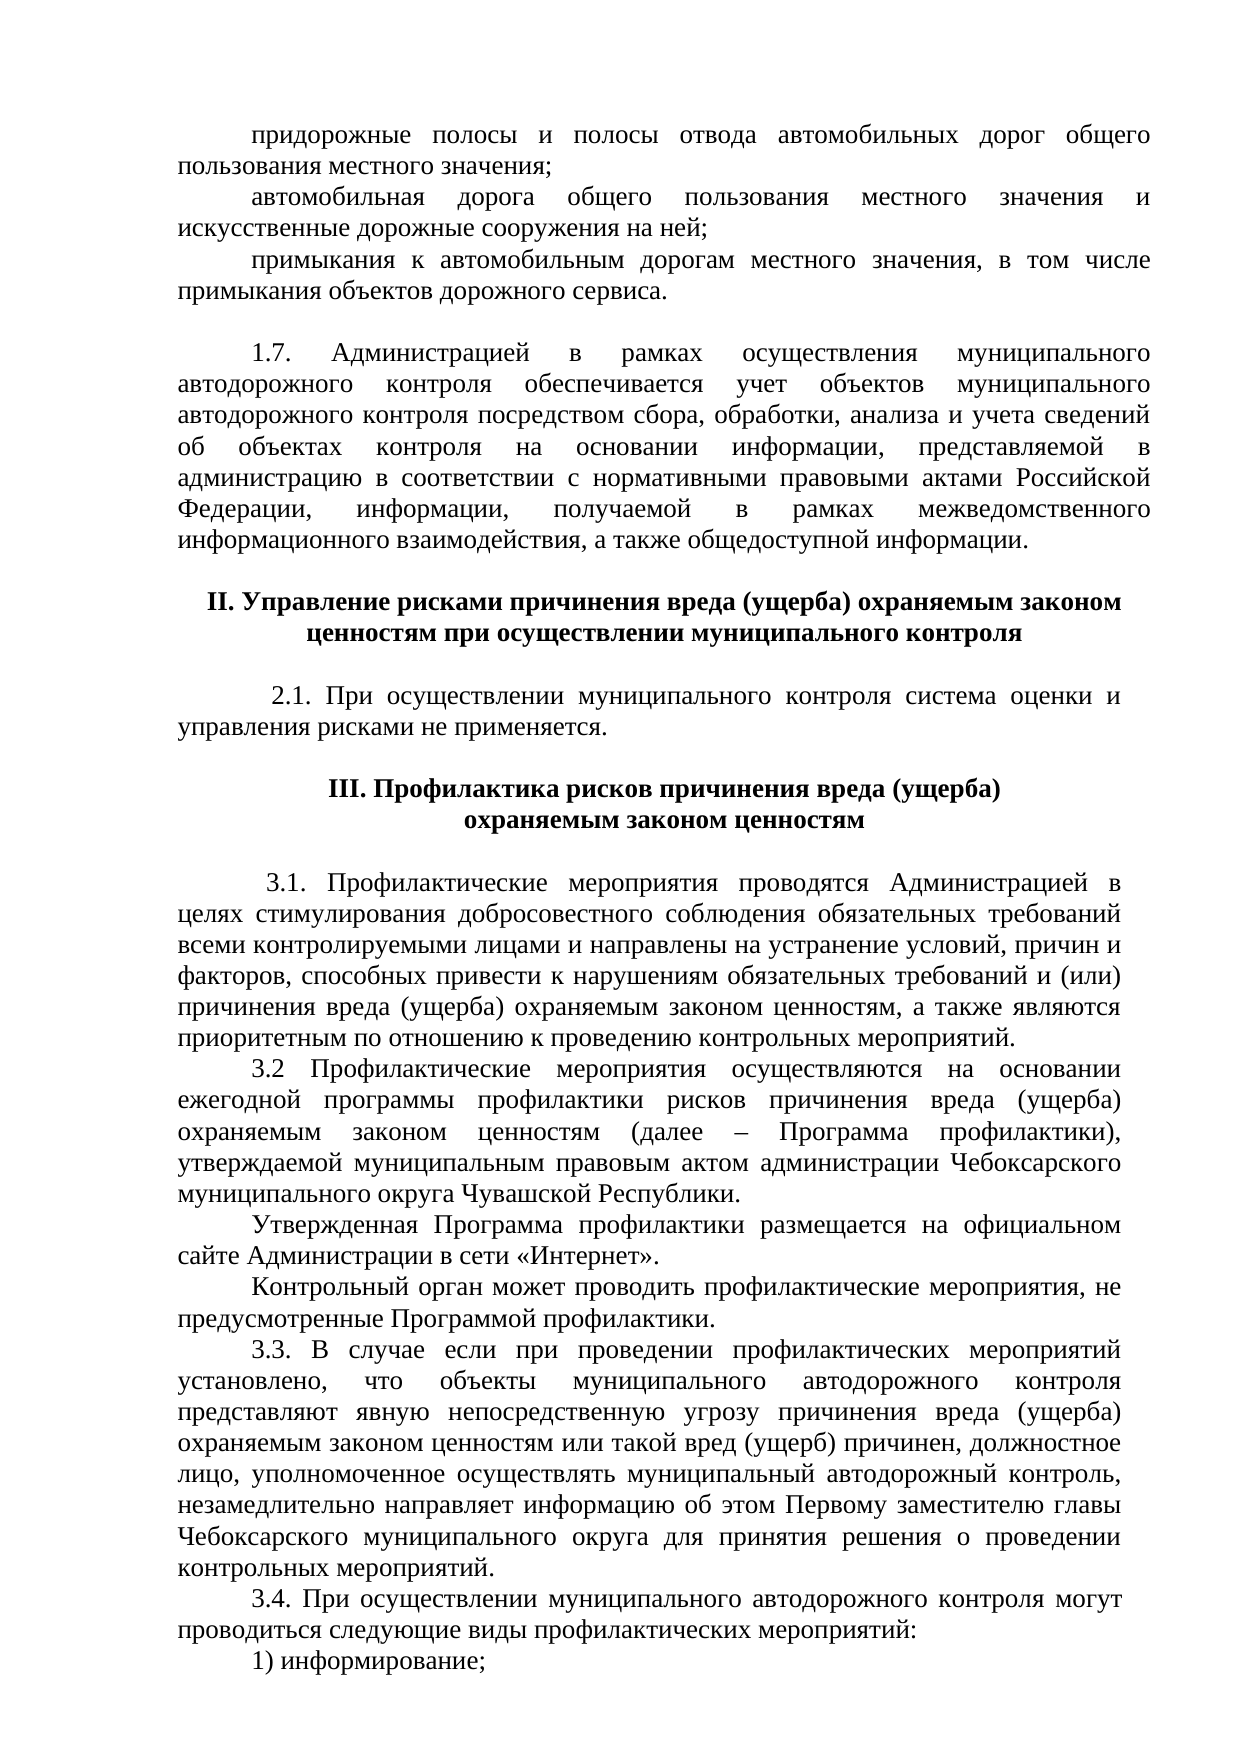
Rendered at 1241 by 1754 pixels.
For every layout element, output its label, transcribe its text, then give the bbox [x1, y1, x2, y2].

text охраняемым законом ценностям [177, 803, 1152, 834]
text Утвержденная Программа профилактики размещается на официальном сайте Администрации в сети «Интернет». [177, 1208, 1122, 1271]
text 2.1. При осуществлении муниципального контроля система оценки и управления рисками не применяется. [177, 679, 1122, 741]
text 3.1. Профилактические мероприятия проводятся Администрацией в целях стимулирования добросовестного соблюдения обязательных требований всеми контролируемыми лицами и направлены на устранение условий, причин и факторов, способных привести к нарушениям обязательных требований и (или) причинения вреда (ущерба) охраняемым законом ценностям, а также являются приоритетным по отношению к проведению контрольных мероприятий. [177, 866, 1122, 1052]
text 3.2 Профилактические мероприятия осуществляются на основании ежегодной программы профилактики рисков причинения вреда (ущерба) охраняемым законом ценностям (далее – Программа профилактики), утверждаемой муниципальным правовым актом администрации Чебоксарского муниципального округа Чувашской Республики. [177, 1052, 1122, 1208]
text ценностям при осуществлении муниципального контроля [177, 616, 1152, 648]
text придорожные полосы и полосы отвода автомобильных дорог общего пользования местного значения; [177, 118, 1152, 180]
text 1) информирование; [177, 1644, 1122, 1675]
text 1.7. Администрацией в рамках осуществления муниципального автодорожного контроля обеспечивается учет объектов муниципального автодорожного контроля посредством сбора, обработки, анализа и учета сведений об объектах контроля на основании информации, представляемой в администрацию в соответствии с нормативными правовыми актами Российской Федерации, информации, получаемой в рамках межведомственного информационного взаимодействия, а также общедоступной информации. [177, 336, 1152, 554]
text Контрольный орган может проводить профилактические мероприятия, не предусмотренные Программой профилактики. [177, 1271, 1122, 1333]
text 3.4. При осуществлении муниципального автодорожного контроля могут проводиться следующие виды профилактических мероприятий: [177, 1582, 1122, 1644]
text примыкания к автомобильным дорогам местного значения, в том числе примыкания объектов дорожного сервиса. [177, 243, 1152, 305]
text III. Профилактика рисков причинения вреда (ущерба) [177, 772, 1152, 803]
text 3.3. В случае если при проведении профилактических мероприятий установлено, что объекты муниципального автодорожного контроля представляют явную непосредственную угрозу причинения вреда (ущерба) охраняемым законом ценностям или такой вред (ущерб) причинен, должностное лицо, уполномоченное осуществлять муниципальный автодорожный контроль, незамедлительно направляет информацию об этом Первому заместителю главы Чебоксарского муниципального округа для принятия решения о проведении контрольных мероприятий. [177, 1333, 1122, 1582]
text II. Управление рисками причинения вреда (ущерба) охраняемым законом [177, 585, 1152, 616]
text автомобильная дорога общего пользования местного значения и искусственные дорожные сооружения на ней; [177, 180, 1152, 243]
